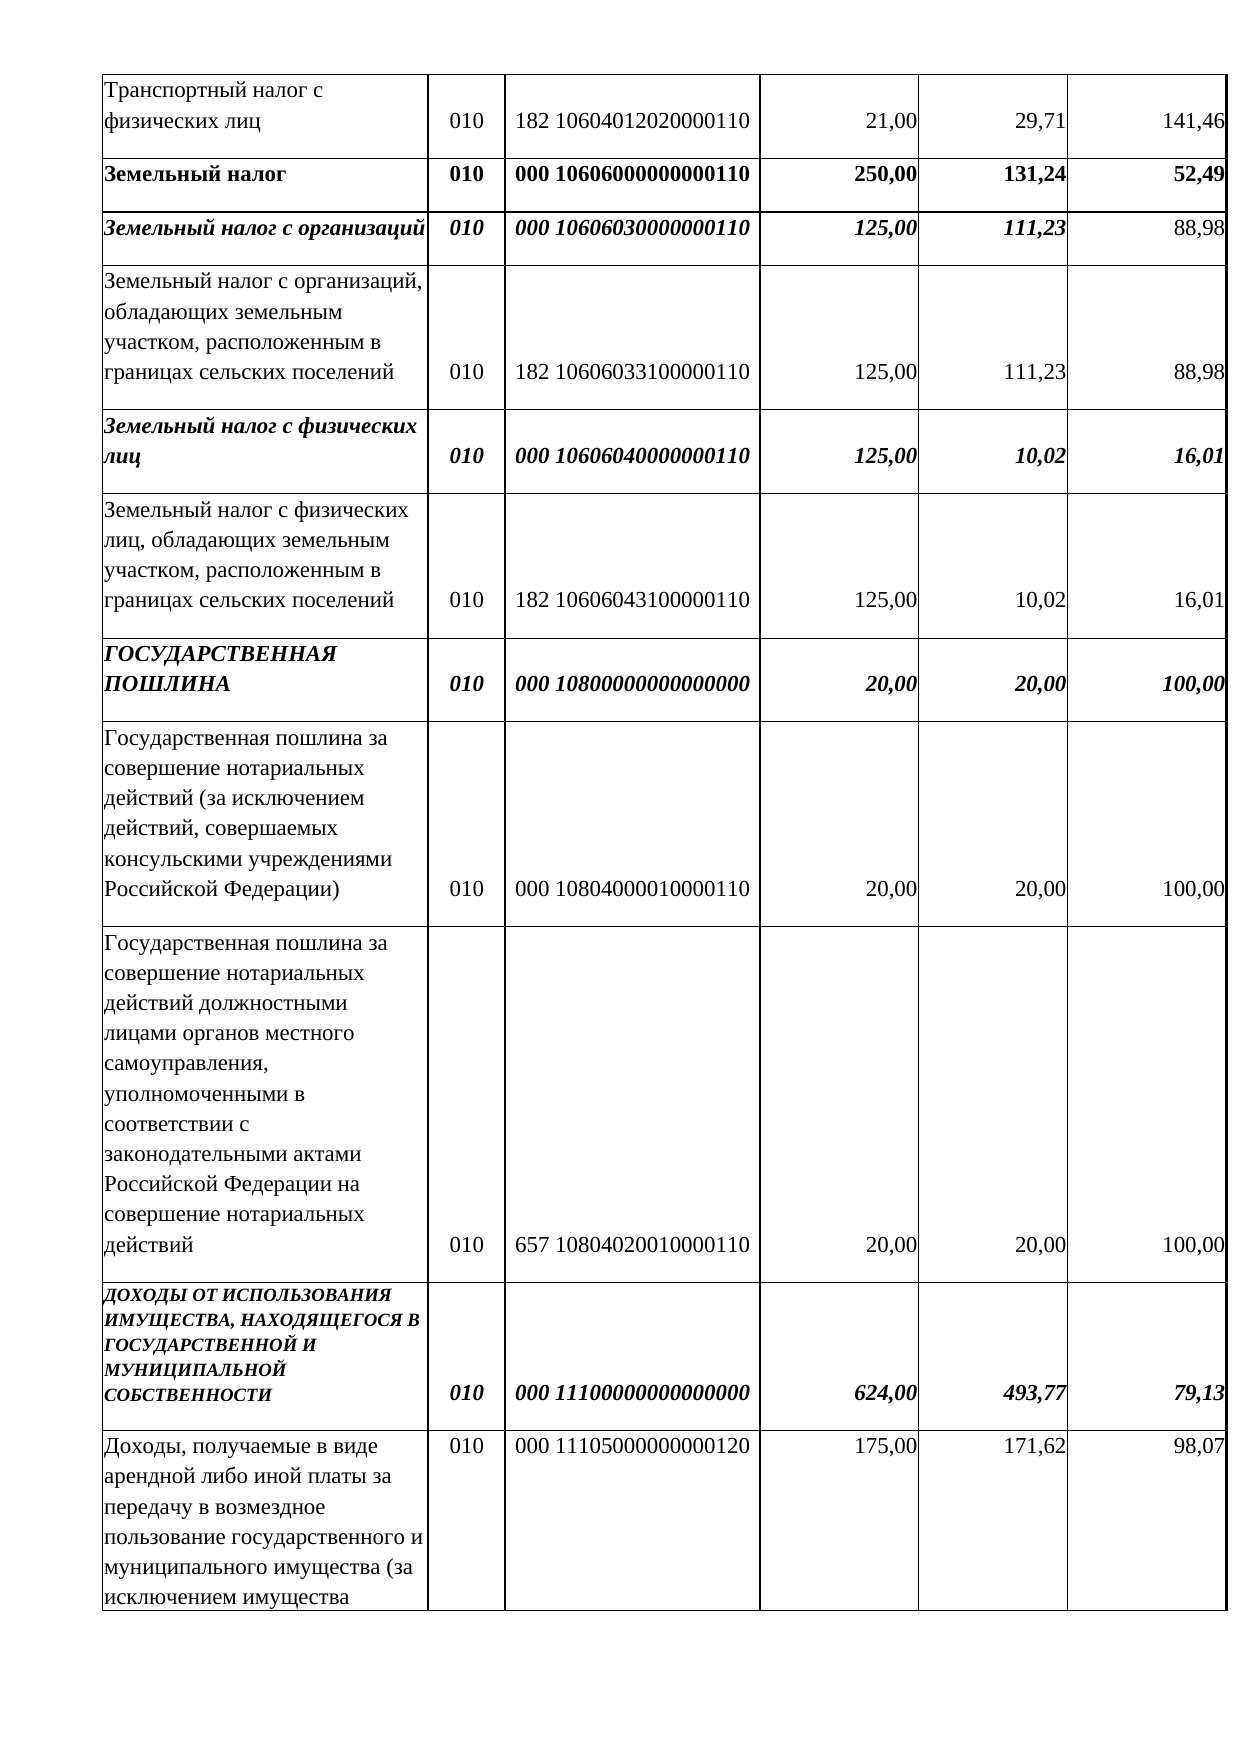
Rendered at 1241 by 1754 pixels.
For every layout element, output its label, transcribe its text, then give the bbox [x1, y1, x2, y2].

table_cell 010 [429, 410, 504, 493]
table_cell 010 [429, 159, 504, 211]
table_cell 10,02 [919, 410, 1067, 493]
table_cell 141,46 [1068, 75, 1225, 158]
table_cell 125,00 [761, 213, 918, 265]
table_cell 000 10800000000000000 [506, 639, 759, 721]
table_cell 010 [429, 722, 504, 926]
table_cell 20,00 [919, 639, 1067, 721]
table_cell 250,00 [761, 159, 918, 211]
table_cell 010 [429, 639, 504, 721]
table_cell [506, 1431, 759, 1610]
table_cell 20,00 [761, 927, 918, 1282]
table_cell 10,02 [919, 494, 1067, 637]
table_cell 182 10606043100000110 [506, 494, 759, 637]
table_cell Земельный налог с организаций, обладающих земельным участком, расположенным в границах сельских поселений [103, 266, 427, 409]
table_cell 100,00 [1068, 639, 1225, 721]
table_cell 100,00 [1068, 927, 1225, 1282]
table_cell Земельный налог с организаций [103, 213, 427, 265]
table_cell 182 10606033100000110 [506, 266, 759, 409]
table_cell 010 [429, 1431, 504, 1610]
table_cell 010 [429, 75, 504, 158]
table_cell 000 10606000000000110 [506, 159, 759, 211]
table_cell ДОХОДЫ ОТ ИСПОЛЬЗОВАНИЯ ИМУЩЕСТВА, НАХОДЯЩЕГОСЯ В ГОСУДАРСТВЕННОЙ И МУНИЦИПАЛЬНОЙ СОБСТВЕННОСТИ [103, 1283, 427, 1430]
table_cell 131,24 [919, 159, 1067, 211]
table_cell Государственная пошлина за совершение нотариальных действий (за исключением действий, совершаемых консульскими учреждениями Российской Федерации) [103, 722, 427, 926]
table_cell 29,71 [919, 75, 1067, 158]
table_cell 000 11100000000000000 [506, 1283, 759, 1430]
table_cell Транспортный налог с физических лиц [103, 75, 427, 158]
table_cell Земельный налог с физических лиц [103, 410, 427, 493]
table_cell 010 [429, 1283, 504, 1430]
table_cell 88,98 [1068, 213, 1225, 265]
table_cell 20,00 [919, 722, 1067, 926]
table_cell 52,49 [1068, 159, 1225, 211]
table_cell 182 10604012020000110 [506, 75, 759, 158]
table_cell 20,00 [919, 927, 1067, 1282]
table_cell 79,13 [1068, 1283, 1225, 1430]
table_cell 16,01 [1068, 494, 1225, 637]
table_cell 010 [429, 266, 504, 409]
table_cell 000 10804000010000110 [506, 722, 759, 926]
table_cell 125,00 [761, 494, 918, 637]
table_cell 125,00 [761, 410, 918, 493]
table_cell Земельный налог с физических лиц, обладающих земельным участком, расположенным в границах сельских поселений [103, 494, 427, 637]
table_cell 20,00 [761, 722, 918, 926]
table_cell 010 [429, 927, 504, 1282]
table_cell 010 [429, 494, 504, 637]
table_cell 20,00 [761, 639, 918, 721]
table_cell 16,01 [1068, 410, 1225, 493]
table_cell 000 10606040000000110 [506, 410, 759, 493]
table_cell 111,23 [919, 213, 1067, 265]
table_cell 657 10804020010000110 [506, 927, 759, 1282]
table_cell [103, 1431, 427, 1610]
table_cell 624,00 [761, 1283, 918, 1430]
table_cell 111,23 [919, 266, 1067, 409]
table_cell 100,00 [1068, 722, 1225, 926]
table_cell 493,77 [919, 1283, 1067, 1430]
table_cell 171,62 [919, 1431, 1067, 1610]
table_cell 21,00 [761, 75, 918, 158]
table_cell Земельный налог [103, 159, 427, 211]
table_cell 125,00 [761, 266, 918, 409]
table_cell Государственная пошлина за совершение нотариальных действий должностными лицами органов местного самоуправления, уполномоченными в соответствии с законодательными актами Российской Федерации на совершение нотариальных действий [103, 927, 427, 1282]
table_cell 88,98 [1068, 266, 1225, 409]
table_cell ГОСУДАРСТВЕННАЯ ПОШЛИНА [103, 639, 427, 721]
table_cell 98,07 [1068, 1431, 1225, 1610]
table_cell 175,00 [761, 1431, 918, 1610]
table_cell 010 [429, 213, 504, 265]
table_cell 000 10606030000000110 [506, 213, 759, 265]
